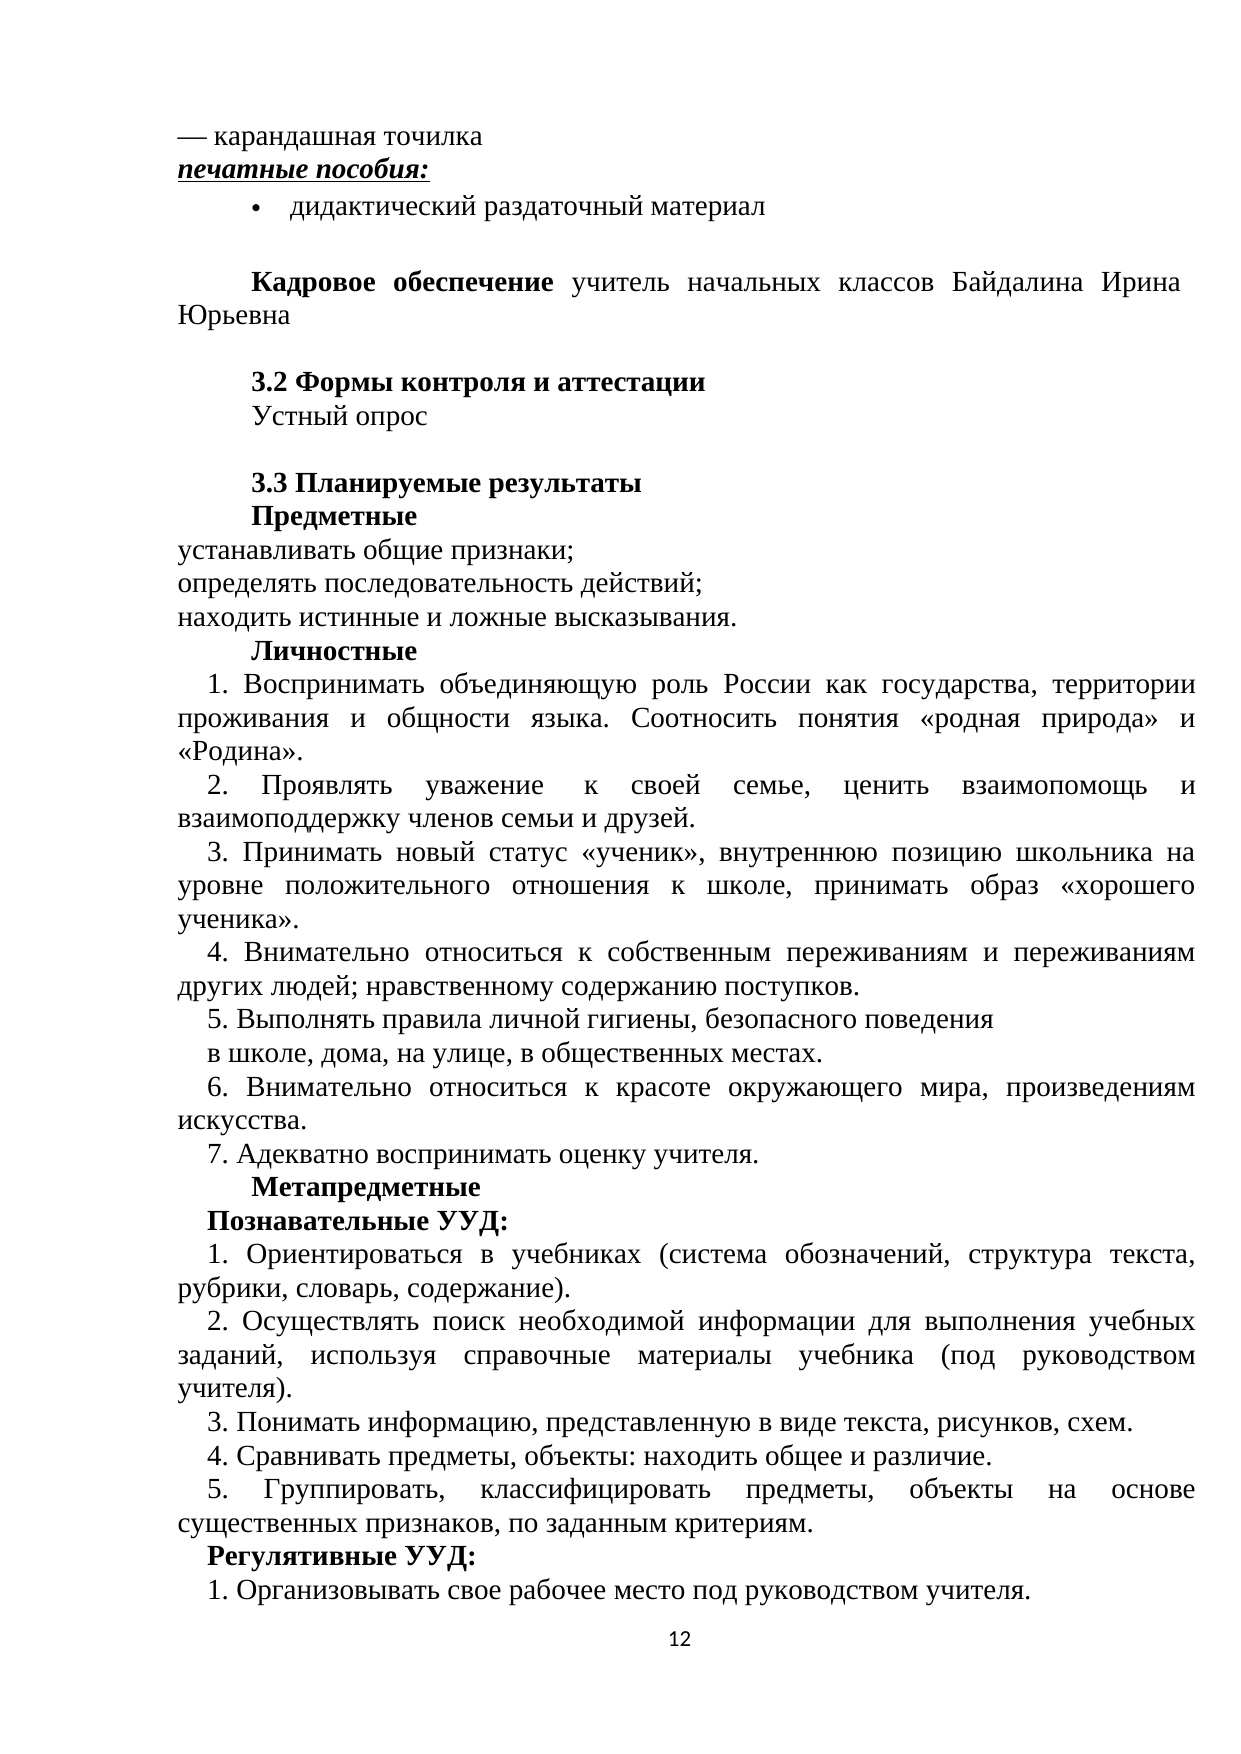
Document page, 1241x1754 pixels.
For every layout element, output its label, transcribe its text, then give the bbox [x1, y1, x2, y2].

text Устный опрос [177, 398, 1181, 431]
subtitle 3.2 Формы контроля и аттестации [177, 364, 1181, 398]
text 5. Группировать, классифицировать предметы, объекты на основе существенных признаков, по заданным критериям. [177, 1471, 1196, 1538]
text 2. Проявлять уважение к своей семье, ценить взаимопомощь и взаимоподдержку членов семьи и друзей. [177, 767, 1196, 834]
text 1. Организовывать свое рабочее место под руководством учителя. [177, 1572, 1196, 1605]
text 3. Понимать информацию, представленную в виде текста, рисунков, схем. [177, 1404, 1196, 1438]
text 1. Воспринимать объединяющую роль России как государства, территории проживания и общности языка. Соотносить понятия «родная природа» и «Родина». [177, 666, 1196, 767]
list дидактический раздаточный материал [252, 188, 1181, 222]
text 5. Выполнять правила личной гигиены, безопасного поведения [177, 1002, 1196, 1035]
text находить истинные и ложные высказывания. [177, 599, 1181, 633]
text 6. Внимательно относиться к красоте окружающего мира, произведениям искусства. [177, 1069, 1196, 1136]
text 7. Адекватно воспринимать оценку учителя. [177, 1136, 1196, 1169]
text Регулятивные УУД: [177, 1538, 1181, 1572]
text 1. Ориентироваться в учебниках (система обозначений, структура текста, рубрики, словарь, содержание). [177, 1236, 1196, 1303]
text устанавливать общие признаки; [177, 532, 1181, 566]
text определять последовательность действий; [177, 566, 1181, 599]
text печатные пособия: [177, 152, 1181, 185]
text 2. Осуществлять поиск необходимой информации для выполнения учебных заданий, используя справочные материалы учебника (под руководством учителя). [177, 1303, 1196, 1404]
text в школе, дома, на улице, в общественных местах. [177, 1035, 1196, 1069]
text Метапредметные [177, 1169, 1181, 1203]
text ― карандашная точилка [177, 118, 1181, 152]
subtitle 3.3 Планируемые результаты [177, 465, 1181, 498]
text Предметные [177, 498, 1181, 532]
text Познавательные УУД: [177, 1203, 1181, 1236]
text 4. Сравнивать предметы, объекты: находить общее и различие. [177, 1438, 1177, 1471]
text 4. Внимательно относиться к собственным переживаниям и переживаниям других людей; нравственному содержанию поступков. [177, 934, 1196, 1002]
text 3. Принимать новый статус «ученик», внутреннюю позицию школьника на уровне положительного отношения к школе, принимать образ «хорошего ученика». [177, 834, 1196, 934]
text Кадровое обеспечение учитель начальных классов Байдалина Ирина Юрьевна [177, 264, 1181, 331]
text Личностные [177, 633, 1181, 666]
